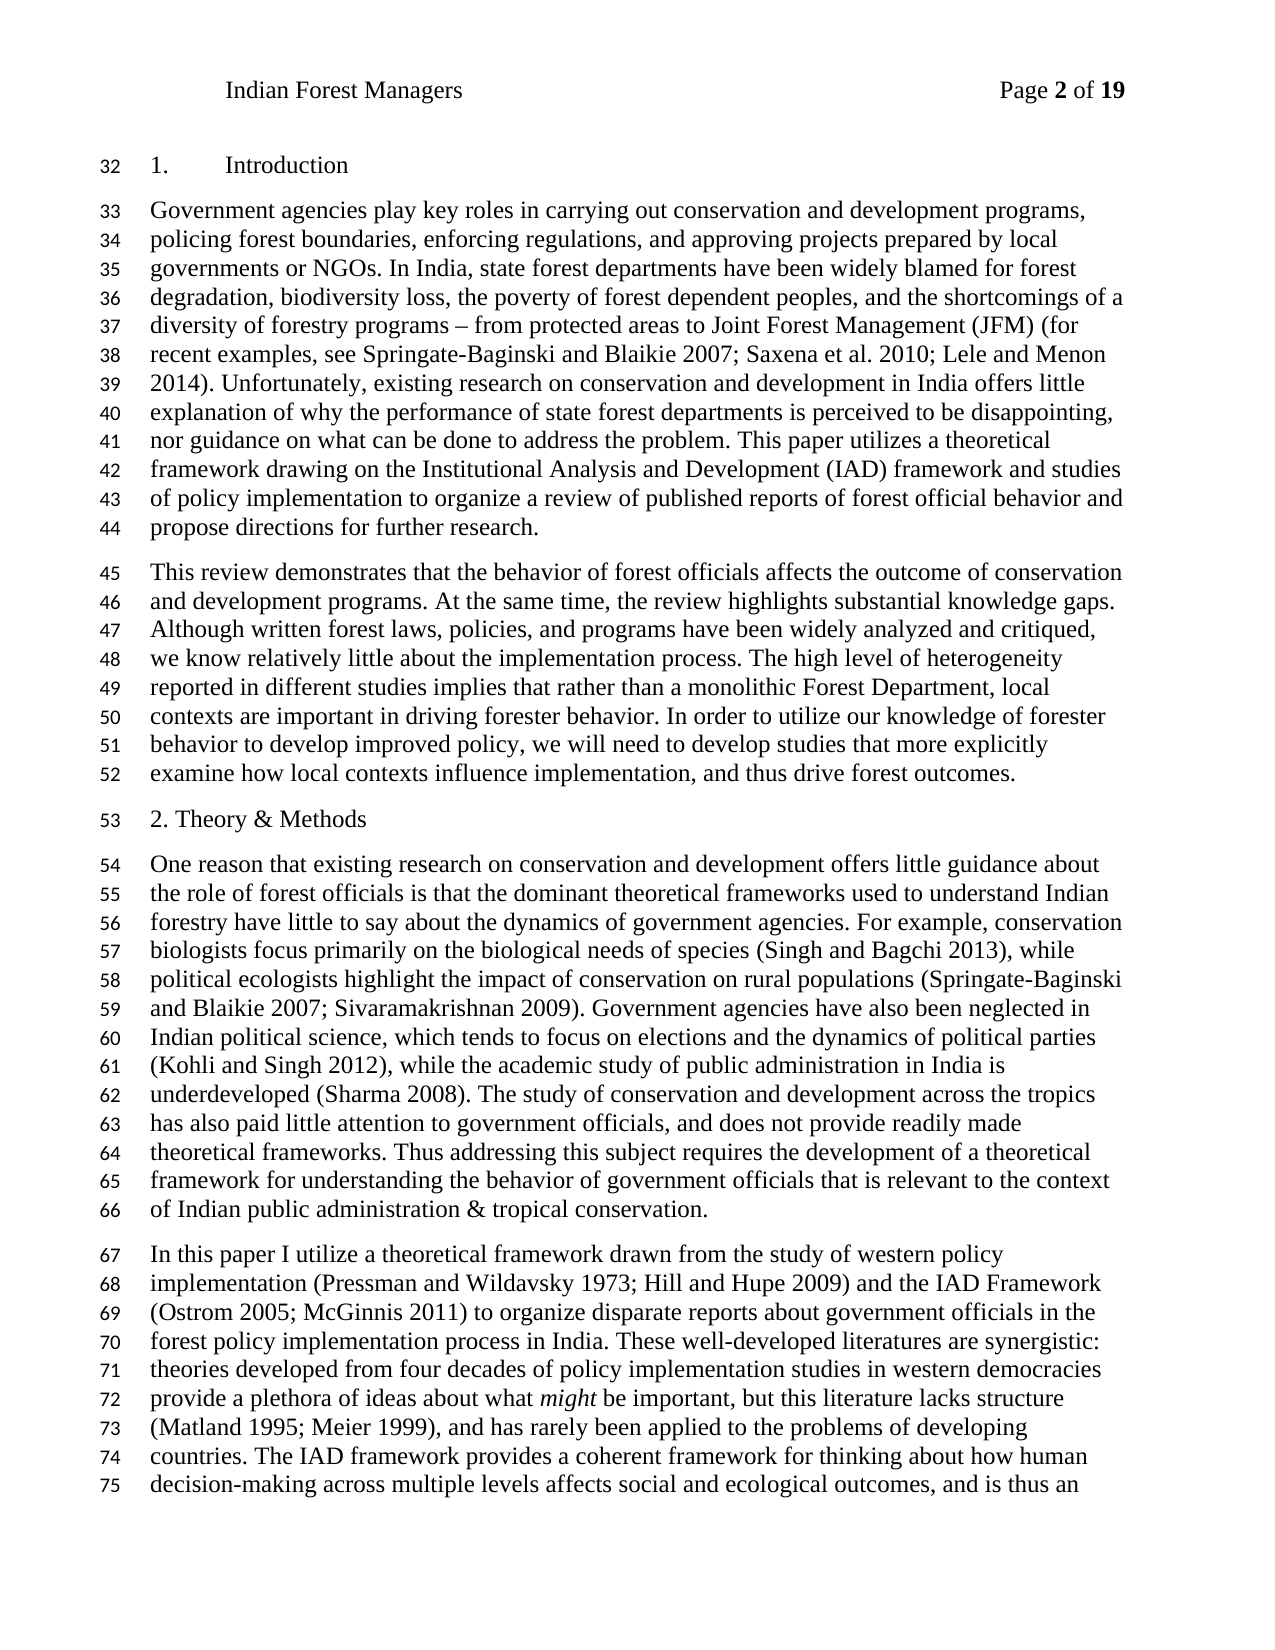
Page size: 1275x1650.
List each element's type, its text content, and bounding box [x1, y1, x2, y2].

text Government agencies play key roles in carrying out conservation and development programs, policing forest boundaries, enforcing regulations, and approving projects prepared by local governments or NGOs. In India, state forest departments have been widely blamed for forest degradation, biodiversity loss, the poverty of forest dependent peoples, and the shortcomings of a diversity of forestry programs – from protected areas to Joint Forest Management (JFM) (for recent examples, see Springate-Baginski and Blaikie 2007; Saxena et al. 2010; Lele and Menon 2014). Unfortunately, existing research on conservation and development in India offers little explanation of why the performance of state forest departments is perceived to be disappointing, nor guidance on what can be done to address the problem. This paper utilizes a theoretical framework drawing on the Institutional Analysis and Development (IAD) framework and studies of policy implementation to organize a review of published reports of forest official behavior and propose directions for further research. [150, 195, 1125, 540]
text 2. Theory & Methods [150, 804, 1125, 832]
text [150, 1239, 1125, 1498]
text One reason that existing research on conservation and development offers little guidance about the role of forest officials is that the dominant theoretical frameworks used to understand Indian forestry have little to say about the dynamics of government agencies. For example, conservation biologists focus primarily on the biological needs of species (Singh and Bagchi 2013), while political ecologists highlight the impact of conservation on rural populations (Springate-Baginski and Blaikie 2007; Sivaramakrishnan 2009). Government agencies have also been neglected in Indian political science, which tends to focus on elections and the dynamics of political parties (Kohli and Singh 2012), while the academic study of public administration in India is underdeveloped (Sharma 2008). The study of conservation and development across the tropics has also paid little attention to government officials, and does not provide readily made theoretical frameworks. Thus addressing this subject requires the development of a theoretical framework for understanding the behavior of government officials that is relevant to the context of Indian public administration & tropical conservation. [150, 849, 1125, 1223]
text This review demonstrates that the behavior of forest officials affects the outcome of conservation and development programs. At the same time, the review highlights substantial knowledge gaps. Although written forest laws, policies, and programs have been widely analyzed and critiqued, we know relatively little about the implementation process. The high level of heterogeneity reported in different studies implies that rather than a monolithic Forest Department, local contexts are important in driving forester behavior. In order to utilize our knowledge of forester behavior to develop improved policy, we will need to develop studies that more explicitly examine how local contexts influence implementation, and thus drive forest outcomes. [150, 557, 1125, 787]
text 1. Introduction [150, 150, 1125, 179]
